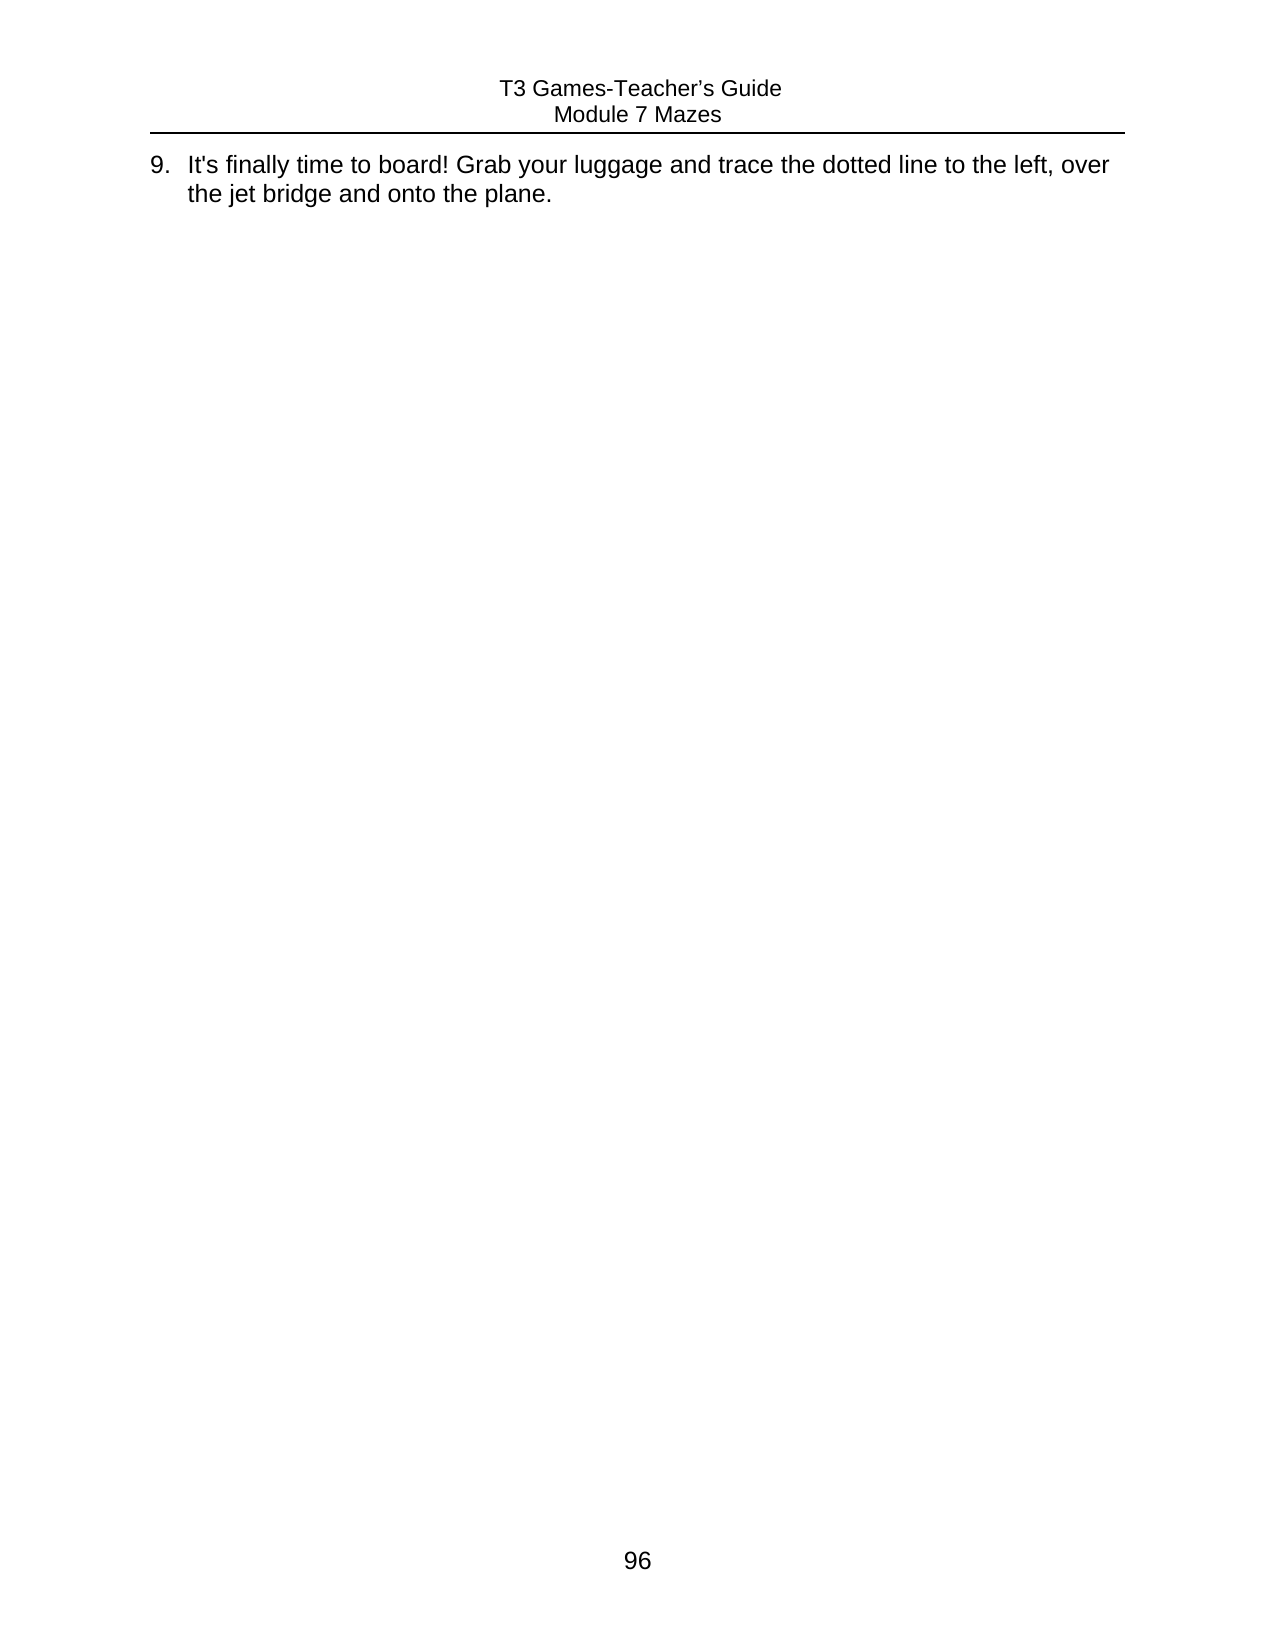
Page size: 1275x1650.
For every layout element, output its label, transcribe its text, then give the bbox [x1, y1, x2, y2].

list It's finally time to board! Grab your luggage and trace the dotted line to the left, over the jet bridge and onto the plane. [150, 150, 1125, 207]
